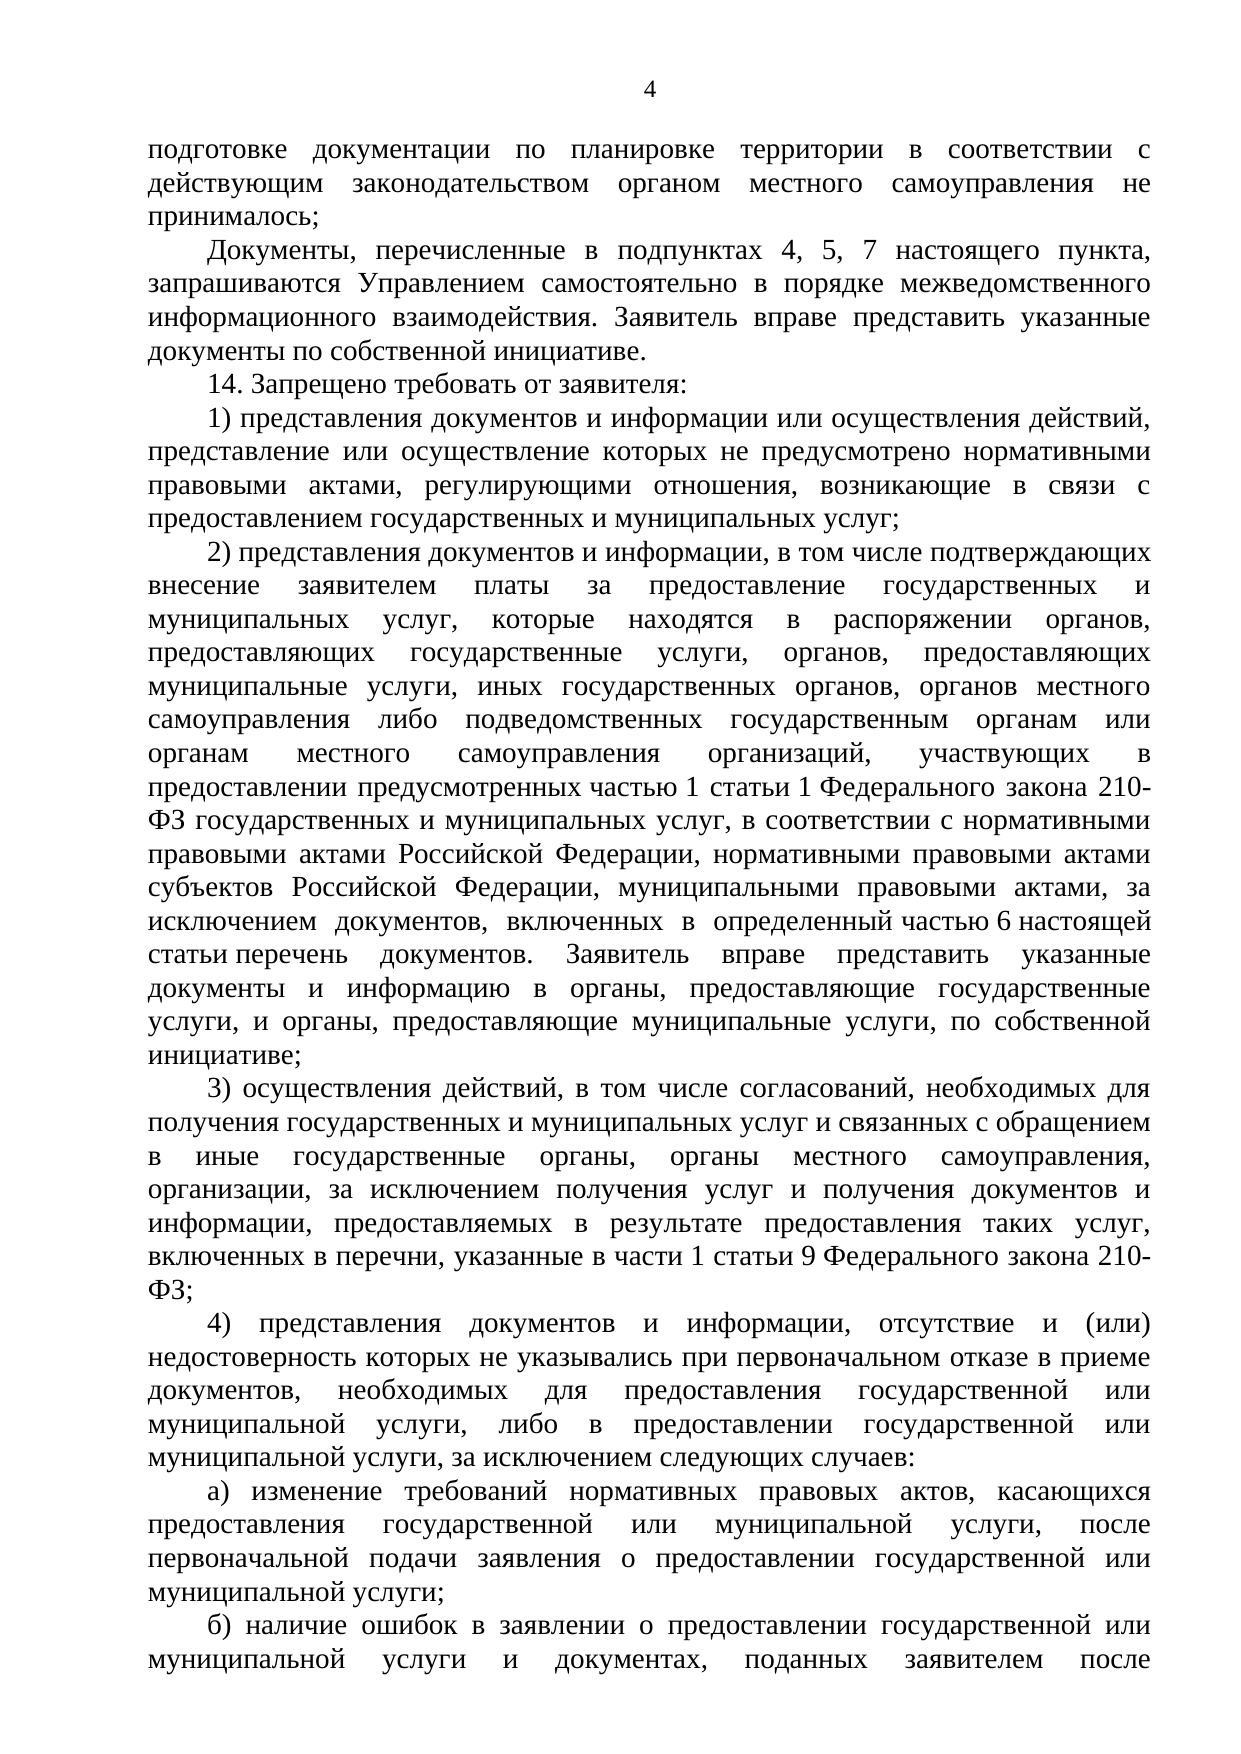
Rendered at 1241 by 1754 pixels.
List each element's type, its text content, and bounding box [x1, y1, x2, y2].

text 1) представления документов и информации или осуществления действий, представление или осуществление которых не предусмотрено нормативными правовыми актами, регулирующими отношения, возникающие в связи с предоставлением государственных и муниципальных услуг; [148, 400, 1152, 534]
text 14. Запрещено требовать от заявителя: [148, 366, 1152, 400]
text Документы, перечисленные в подпунктах 4, 5, 7 настоящего пункта, запрашиваются Управлением самостоятельно в порядке межведомственного информационного взаимодействия. Заявитель вправе представить указанные документы по собственной инициативе. [148, 232, 1152, 366]
text 2) представления документов и информации, в том числе подтверждающих внесение заявителем платы за предоставление государственных и муниципальных услуг, которые находятся в распоряжении органов, предоставляющих государственные услуги, органов, предоставляющих муниципальные услуги, иных государственных органов, органов местного самоуправления либо подведомственных государственным органам или органам местного самоуправления организаций, участвующих в предоставлении предусмотренных частью 1 статьи 1 Федерального закона 210-ФЗ государственных и муниципальных услуг, в соответствии с нормативными правовыми актами Российской Федерации, нормативными правовыми актами субъектов Российской Федерации, муниципальными правовыми актами, за исключением документов, включенных в определенный частью 6 настоящей статьи перечень документов. Заявитель вправе представить указанные документы и информацию в органы, предоставляющие государственные услуги, и органы, предоставляющие муниципальные услуги, по собственной инициативе; [148, 534, 1152, 1071]
text а) изменение требований нормативных правовых актов, касающихся предоставления государственной или муниципальной услуги, после первоначальной подачи заявления о предоставлении государственной или муниципальной услуги; [148, 1473, 1152, 1607]
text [148, 131, 1152, 232]
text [148, 1607, 1152, 1674]
text 4) представления документов и информации, отсутствие и (или) недостоверность которых не указывались при первоначальном отказе в приеме документов, необходимых для предоставления государственной или муниципальной услуги, либо в предоставлении государственной или муниципальной услуги, за исключением следующих случаев: [148, 1305, 1152, 1473]
text 3) осуществления действий, в том числе согласований, необходимых для получения государственных и муниципальных услуг и связанных с обращением в иные государственные органы, органы местного самоуправления, организации, за исключением получения услуг и получения документов и информации, предоставляемых в результате предоставления таких услуг, включенных в перечни, указанные в части 1 статьи 9 Федерального закона 210-ФЗ; [148, 1071, 1152, 1305]
